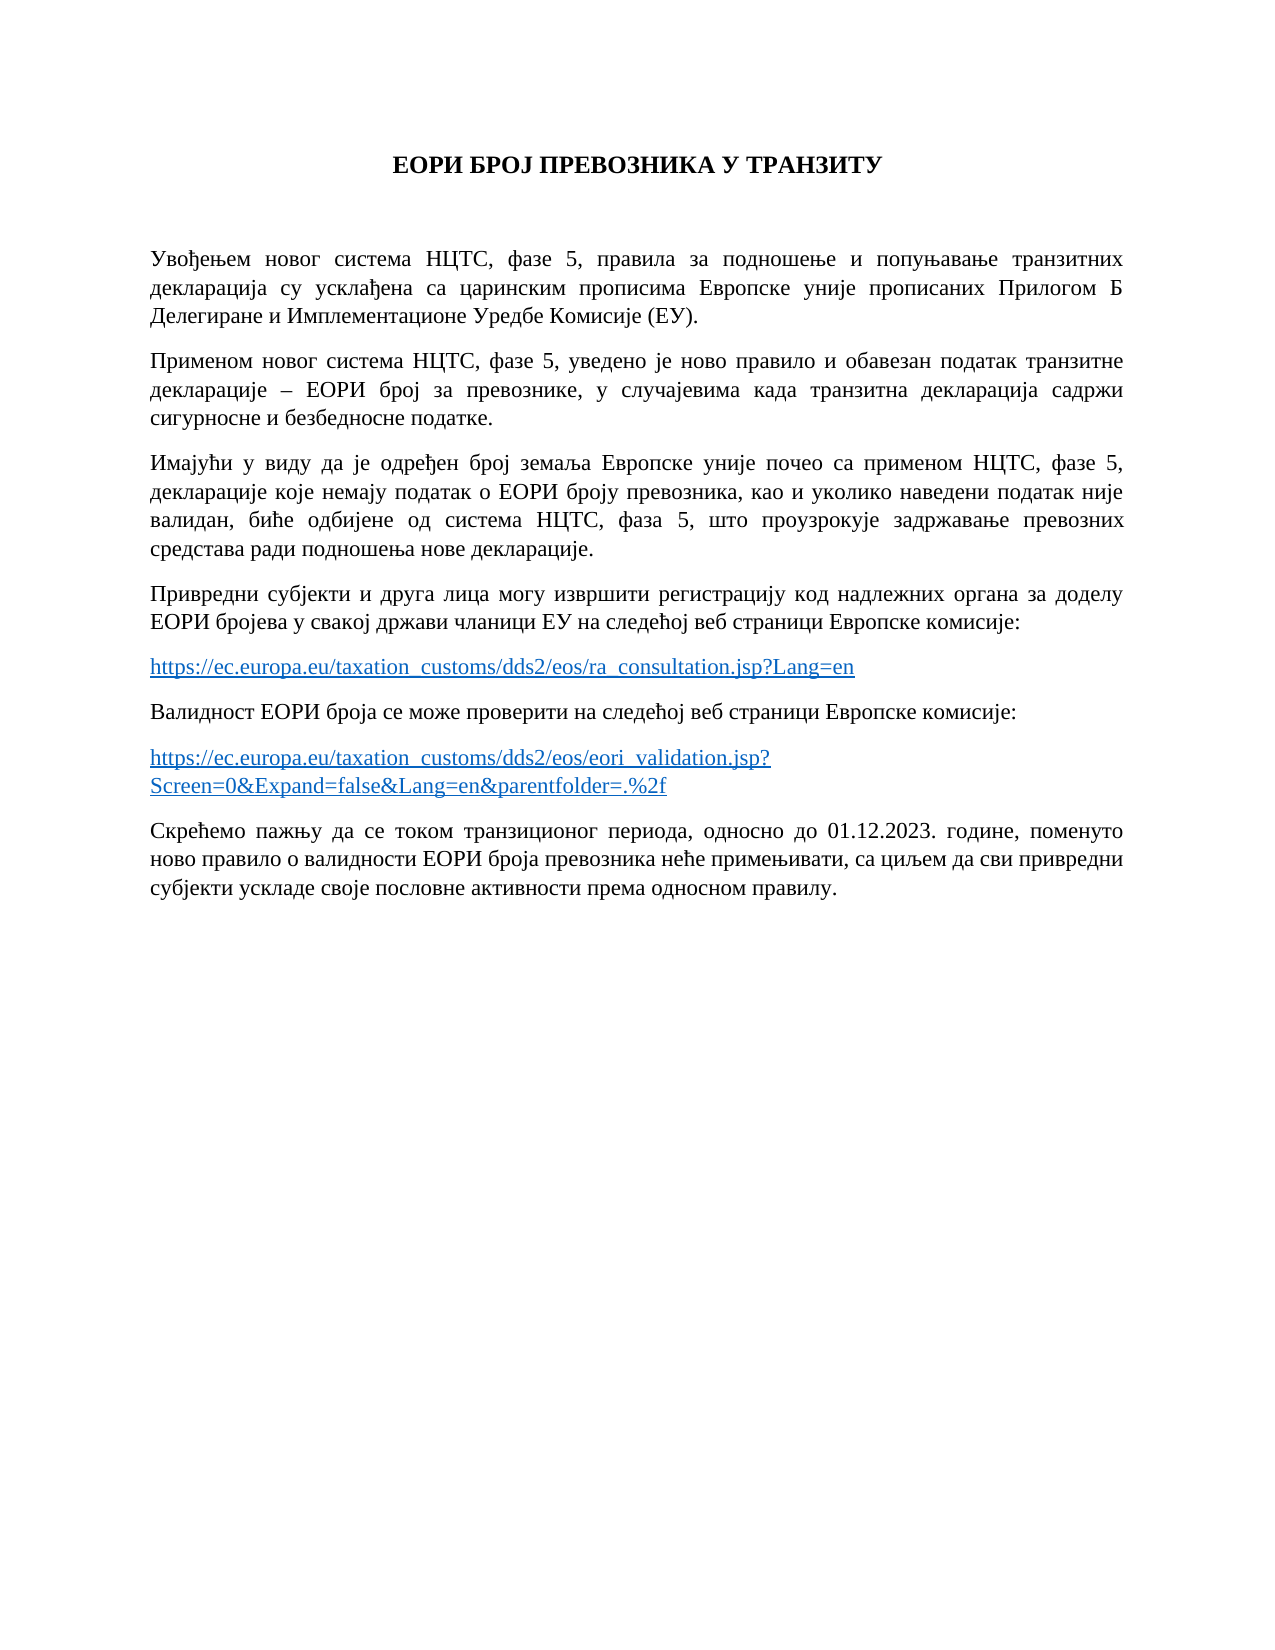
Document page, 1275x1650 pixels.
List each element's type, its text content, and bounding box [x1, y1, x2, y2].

text Применом новог система НЦТС, фазе 5, уведено је ново правило и обавезан податак транзитне декларације – ЕОРИ број за превознике, у случајевима када транзитна декларација садржи сигурносне и безбедносне податке. [150, 347, 1125, 431]
text Имајући у виду да је одређен број земаља Европске уније почео са применом НЦТС, фазе 5, декларације које немају податак о ЕОРИ броју превозника, као и уколико наведени податак није валидан, биће одбијене од система НЦТС, фаза 5, што проузрокује задржавање превозних средстава ради подношења нове декларације. [150, 449, 1125, 561]
text https://ec.europa.eu/taxation_customs/dds2/eos/eori_validation.jsp?Screen=0&Expand=false&Lang=en&parentfolder=.%2f [150, 743, 1125, 798]
text Привредни субјекти и друга лица могу извршити регистрацију код надлежних органа за доделу ЕОРИ бројева у свакој држави чланици ЕУ на следећој веб страници Европске комисије: [150, 580, 1125, 634]
text Увођењем новог система НЦТС, фазе 5, правила за подношење и попуњавање транзитних декларација су усклађена са царинским прописима Европске уније прописаних Прилогом Б Делегиране и Имплементационе Уредбе Комисије (ЕУ). [150, 245, 1125, 329]
text Скрећемо пажњу да се током транзиционог периода, односно до 01.12.2023. године, поменуто ново правило о валидности ЕОРИ броја превозника неће примењивати, са циљем да сви привредни субјекти ускладе своје пословне активности према односном правилу. [150, 817, 1125, 900]
text https://ec.europa.eu/taxation_customs/dds2/eos/ra_consultation.jsp?Lang=en [150, 653, 1125, 680]
text Валидност ЕОРИ броја се може проверити на следећој веб страници Европске комисије: [150, 698, 1125, 725]
text ЕОРИ БРОЈ ПРЕВОЗНИКA У ТРАНЗИТУ [150, 150, 1125, 179]
